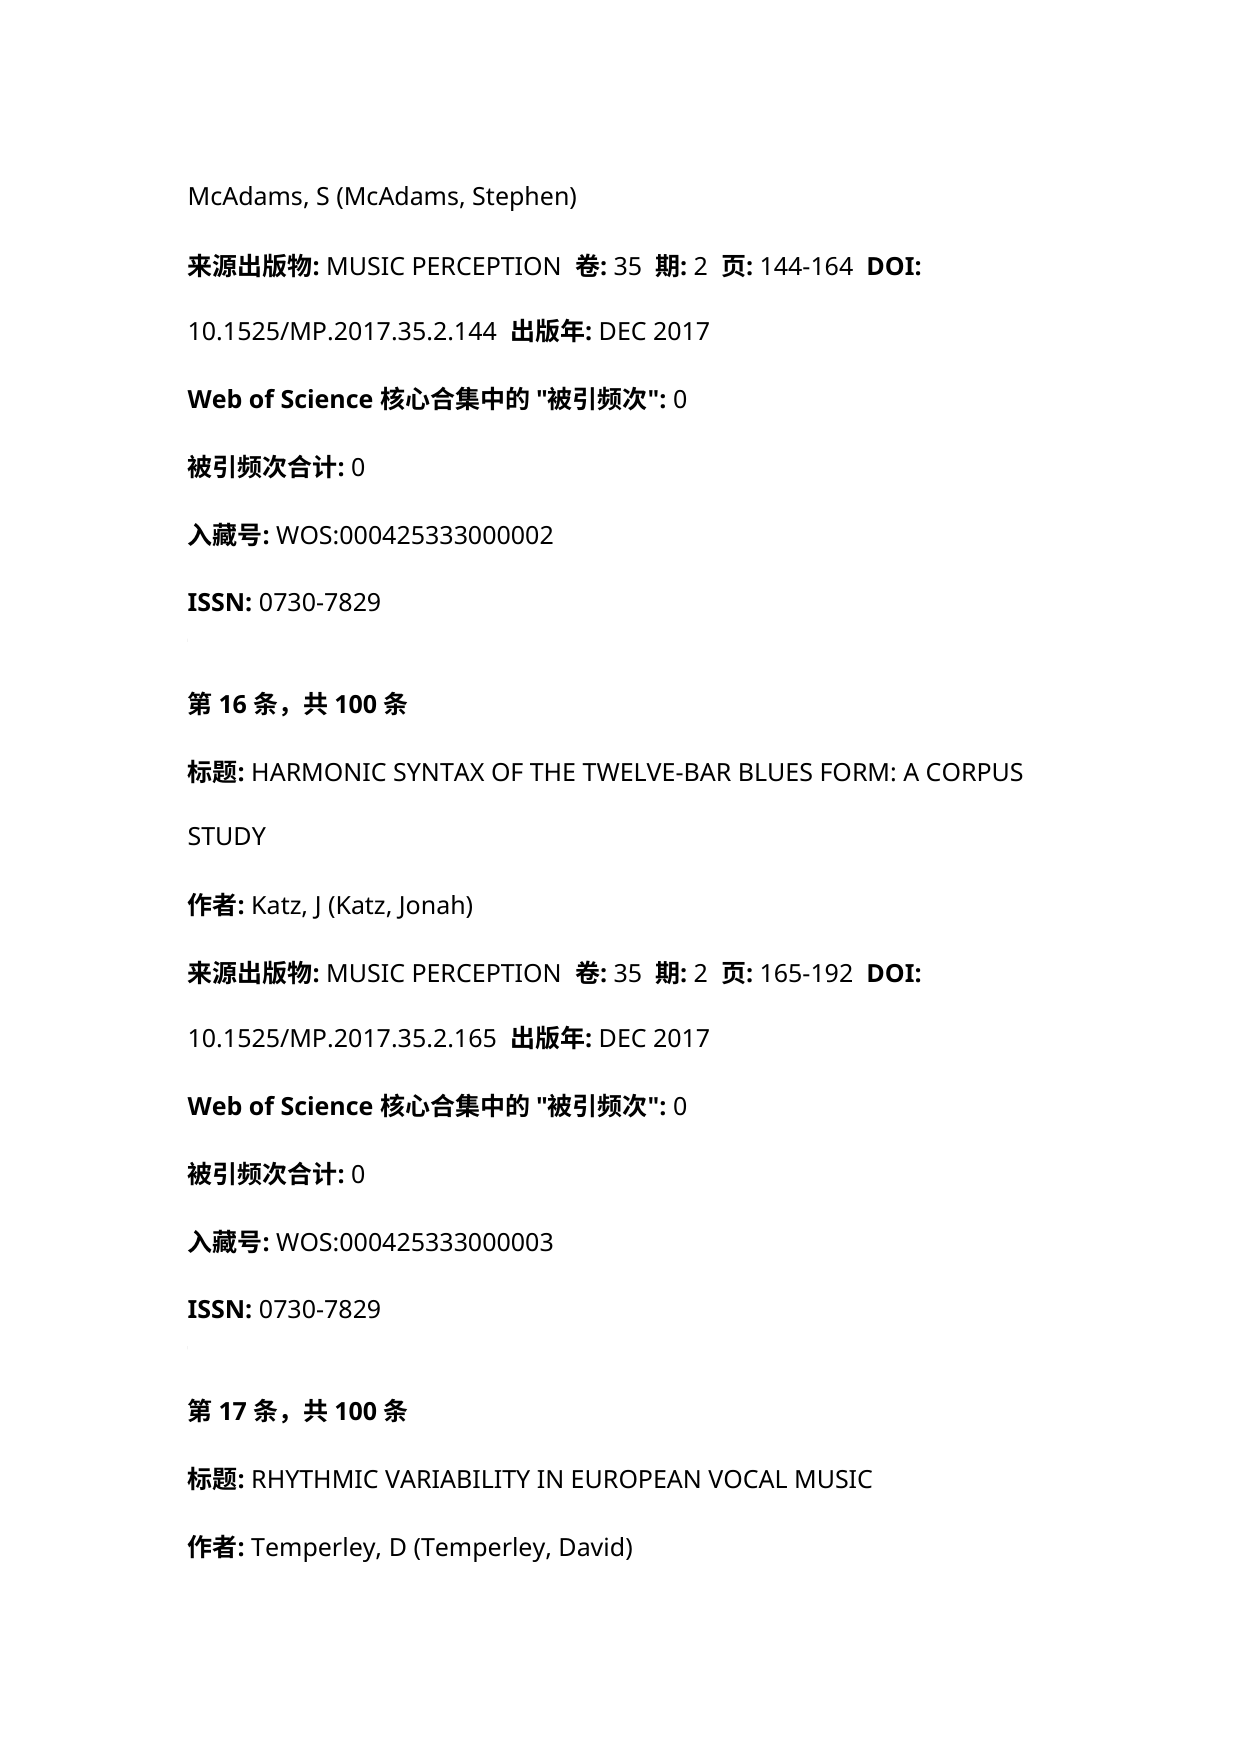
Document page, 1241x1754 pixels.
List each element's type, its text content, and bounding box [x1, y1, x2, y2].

table_cell 被引频次合计: 0 [186, 1139, 1061, 1207]
table_header 第 16 条，共 100 条 [186, 668, 1061, 736]
table_cell 作者: Katz, J (Katz, Jonah) [186, 870, 1061, 938]
table_cell ISSN: 0730-7829 [186, 1275, 1061, 1343]
table_cell ISSN: 0730-7829 [186, 568, 1061, 636]
table_cell Web of Science 核心合集中的 "被引频次": 0 [186, 363, 1061, 431]
table_cell 作者: Temperley, D (Temperley, David) [186, 1512, 1061, 1580]
table_cell 标题: HARMONIC SYNTAX OF THE TWELVE-BAR BLUES FORM: A CORPUS STUDY [186, 736, 1061, 869]
table_header 第 17 条，共 100 条 [186, 1376, 1061, 1444]
table_cell 来源出版物: MUSIC PERCEPTION 卷: 35 期: 2 页: 144-164 DOI: 10.1525/MP.2017.35.2.144 出版年: DEC 2017 [186, 230, 1061, 363]
table_cell 入藏号: WOS:000425333000003 [186, 1207, 1061, 1275]
table_cell 来源出版物: MUSIC PERCEPTION 卷: 35 期: 2 页: 165-192 DOI: 10.1525/MP.2017.35.2.165 出版年: DEC 2017 [186, 938, 1061, 1071]
table_cell 标题: RHYTHMIC VARIABILITY IN EUROPEAN VOCAL MUSIC [186, 1444, 1061, 1512]
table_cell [186, 162, 1061, 230]
table_cell 被引频次合计: 0 [186, 431, 1061, 499]
table_cell 入藏号: WOS:000425333000002 [186, 500, 1061, 568]
table_cell Web of Science 核心合集中的 "被引频次": 0 [186, 1071, 1061, 1139]
